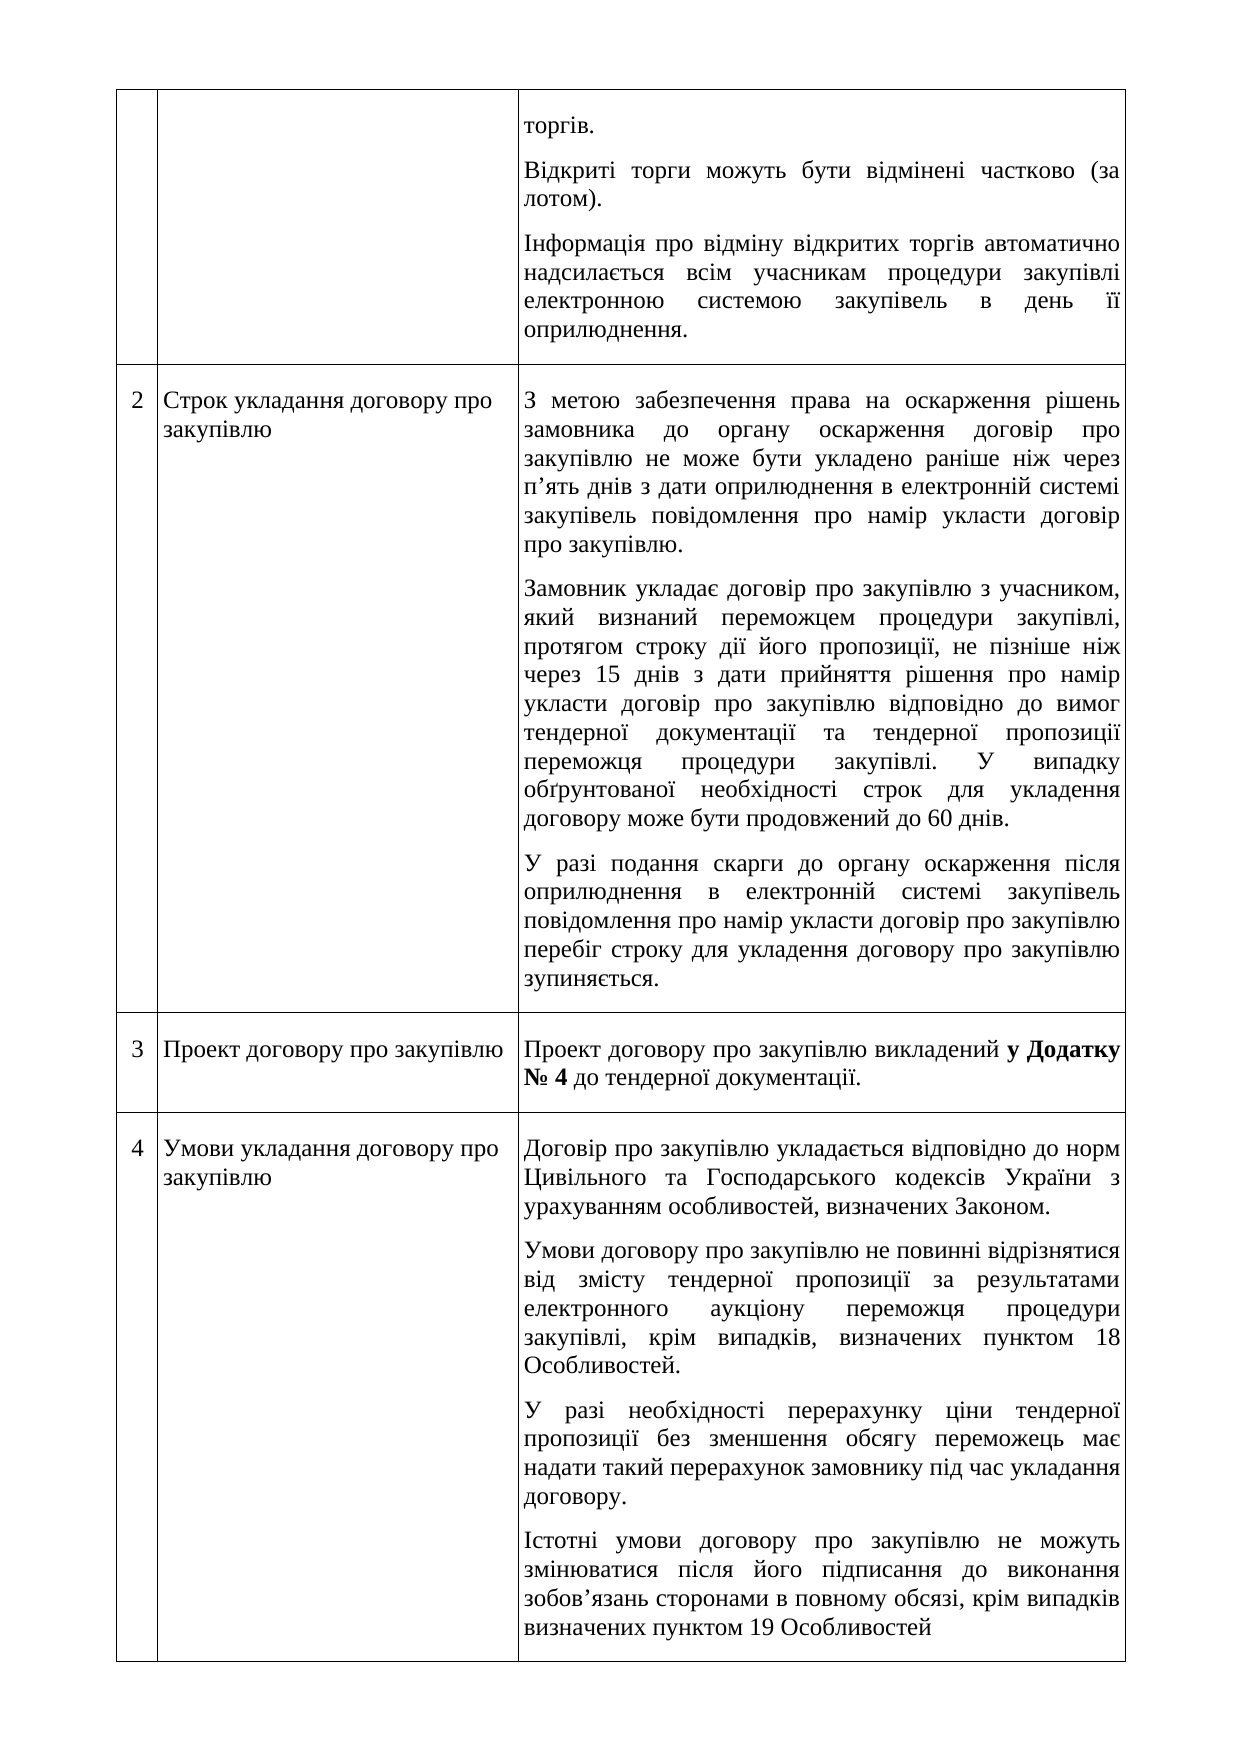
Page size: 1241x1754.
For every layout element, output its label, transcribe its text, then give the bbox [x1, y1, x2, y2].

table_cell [158, 90, 518, 363]
table_cell Умови укладання договору про закупівлю [158, 1113, 518, 1661]
table_cell Проект договору про закупівлю викладений у Додатку № 4 до тендерної документації. [519, 1013, 1125, 1112]
table_cell Проект договору про закупівлю [158, 1013, 518, 1112]
table_cell 4 [117, 1113, 157, 1661]
table_cell З метою забезпечення права на оскарження рішень замовника до органу оскарження договір про закупівлю не може бути укладено раніше ніж через п’ять днів з дати оприлюднення в електронній системі закупівель повідомлення про намір укласти договір про закупівлю. Замовник укладає договір про закупівлю з учасником, який визнаний переможцем процедури закупівлі, протягом строку дії його пропозиції, не пізніше ніж через 15 днів з дати прийняття рішення про намір укласти договір про закупівлю відповідно до вимог тендерної документації та тендерної пропозиції переможця процедури закупівлі. У випадку обґрунтованої необхідності строк для укладення договору може бути продовжений до 60 днів. У разі подання скарги до органу оскарження після оприлюднення в електронній системі закупівель повідомлення про намір укласти договір про закупівлю перебіг строку для укладення договору про закупівлю зупиняється. [519, 365, 1125, 1012]
table_cell 3 [117, 1013, 157, 1112]
table_cell 2 [117, 365, 157, 1012]
table_cell Договір про закупівлю укладається відповідно до норм Цивільного та Господарського кодексів України з урахуванням особливостей, визначених Законом. Умови договору про закупівлю не повинні відрізнятися від змісту тендерної пропозиції за результатами електронного аукціону переможця процедури закупівлі, крім випадків, визначених пунктом 18 Особливостей. У разі необхідності перерахунку ціни тендерної пропозиції без зменшення обсягу переможець має надати такий перерахунок замовнику під час укладання договору. Істотні умови договору про закупівлю не можуть змінюватися після його підписання до виконання зобов’язань сторонами в повному обсязі, крім випадків визначених пунктом 19 Особливостей [519, 1113, 1125, 1661]
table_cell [519, 90, 1125, 363]
table_cell Строк укладання договору про закупівлю [158, 365, 518, 1012]
table_cell 1 [117, 90, 157, 363]
